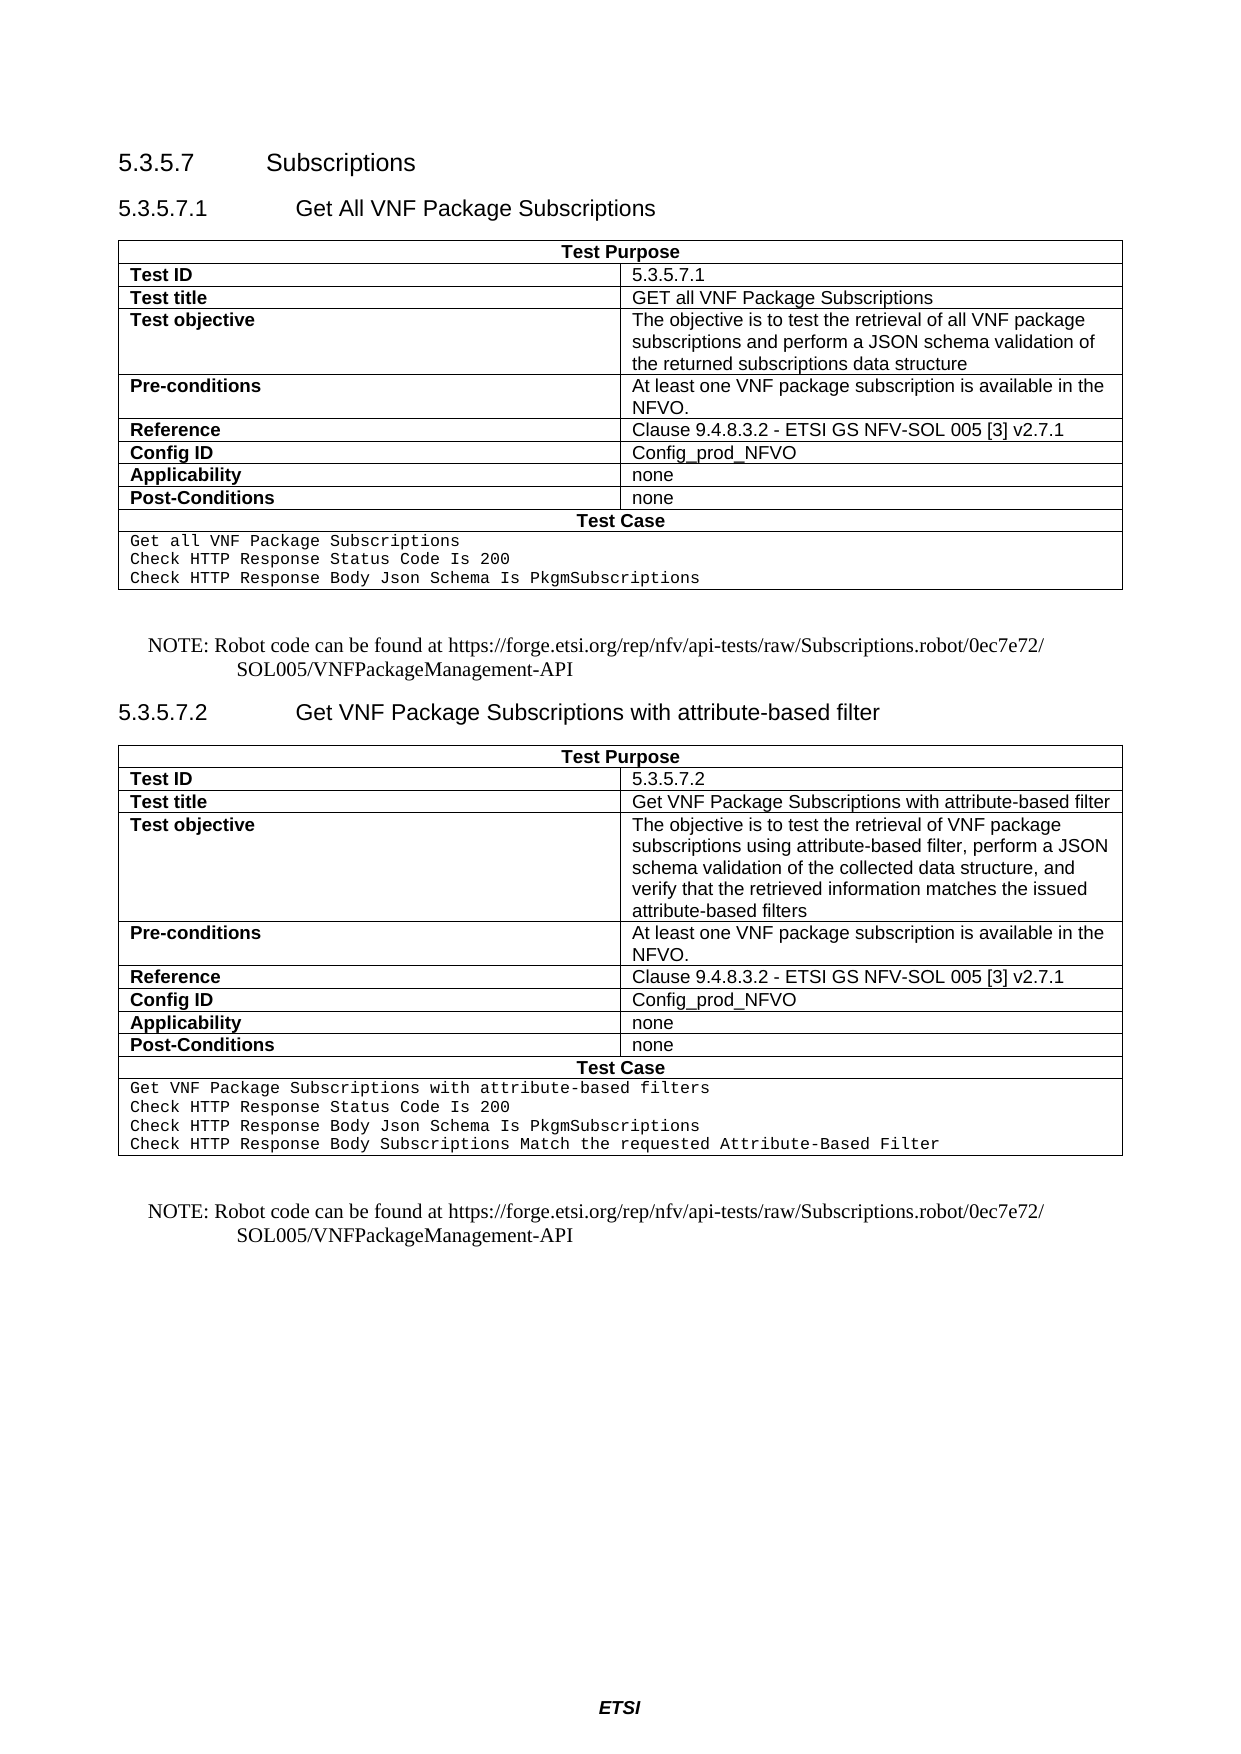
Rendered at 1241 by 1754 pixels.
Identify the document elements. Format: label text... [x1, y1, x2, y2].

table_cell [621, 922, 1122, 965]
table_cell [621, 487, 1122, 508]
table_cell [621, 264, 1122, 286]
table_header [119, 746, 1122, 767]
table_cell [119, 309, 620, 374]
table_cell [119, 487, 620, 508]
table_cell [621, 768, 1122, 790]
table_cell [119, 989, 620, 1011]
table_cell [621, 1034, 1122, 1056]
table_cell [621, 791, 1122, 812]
subtitle 5.3.5.7.1 Get All VNF Package Subscriptions [118, 195, 1122, 222]
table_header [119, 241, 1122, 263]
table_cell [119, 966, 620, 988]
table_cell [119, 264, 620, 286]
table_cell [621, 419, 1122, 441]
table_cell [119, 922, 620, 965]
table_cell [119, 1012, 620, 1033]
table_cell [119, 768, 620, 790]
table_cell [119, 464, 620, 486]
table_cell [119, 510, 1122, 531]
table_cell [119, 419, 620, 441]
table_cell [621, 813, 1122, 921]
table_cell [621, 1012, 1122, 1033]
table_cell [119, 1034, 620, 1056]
subtitle 5.3.5.7 Subscriptions [118, 148, 1122, 176]
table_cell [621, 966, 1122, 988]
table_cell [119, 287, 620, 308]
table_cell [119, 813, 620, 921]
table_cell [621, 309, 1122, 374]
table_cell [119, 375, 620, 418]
subtitle 5.3.5.7.2 Get VNF Package Subscriptions with attribute-based filter [118, 699, 1122, 726]
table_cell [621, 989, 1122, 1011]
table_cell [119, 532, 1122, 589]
text NOTE: Robot code can be found at https://forge.etsi.org/rep/nfv/api-tests/raw/Subscriptions.robot/0ec7e72/SOL005/VNFPackageManagement-API [148, 1199, 1122, 1247]
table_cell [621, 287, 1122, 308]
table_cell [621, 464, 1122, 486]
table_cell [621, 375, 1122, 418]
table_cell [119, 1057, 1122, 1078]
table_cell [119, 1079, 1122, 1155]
text NOTE: Robot code can be found at https://forge.etsi.org/rep/nfv/api-tests/raw/Subscriptions.robot/0ec7e72/SOL005/VNFPackageManagement-API [148, 632, 1122, 681]
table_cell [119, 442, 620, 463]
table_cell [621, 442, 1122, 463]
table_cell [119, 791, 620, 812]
